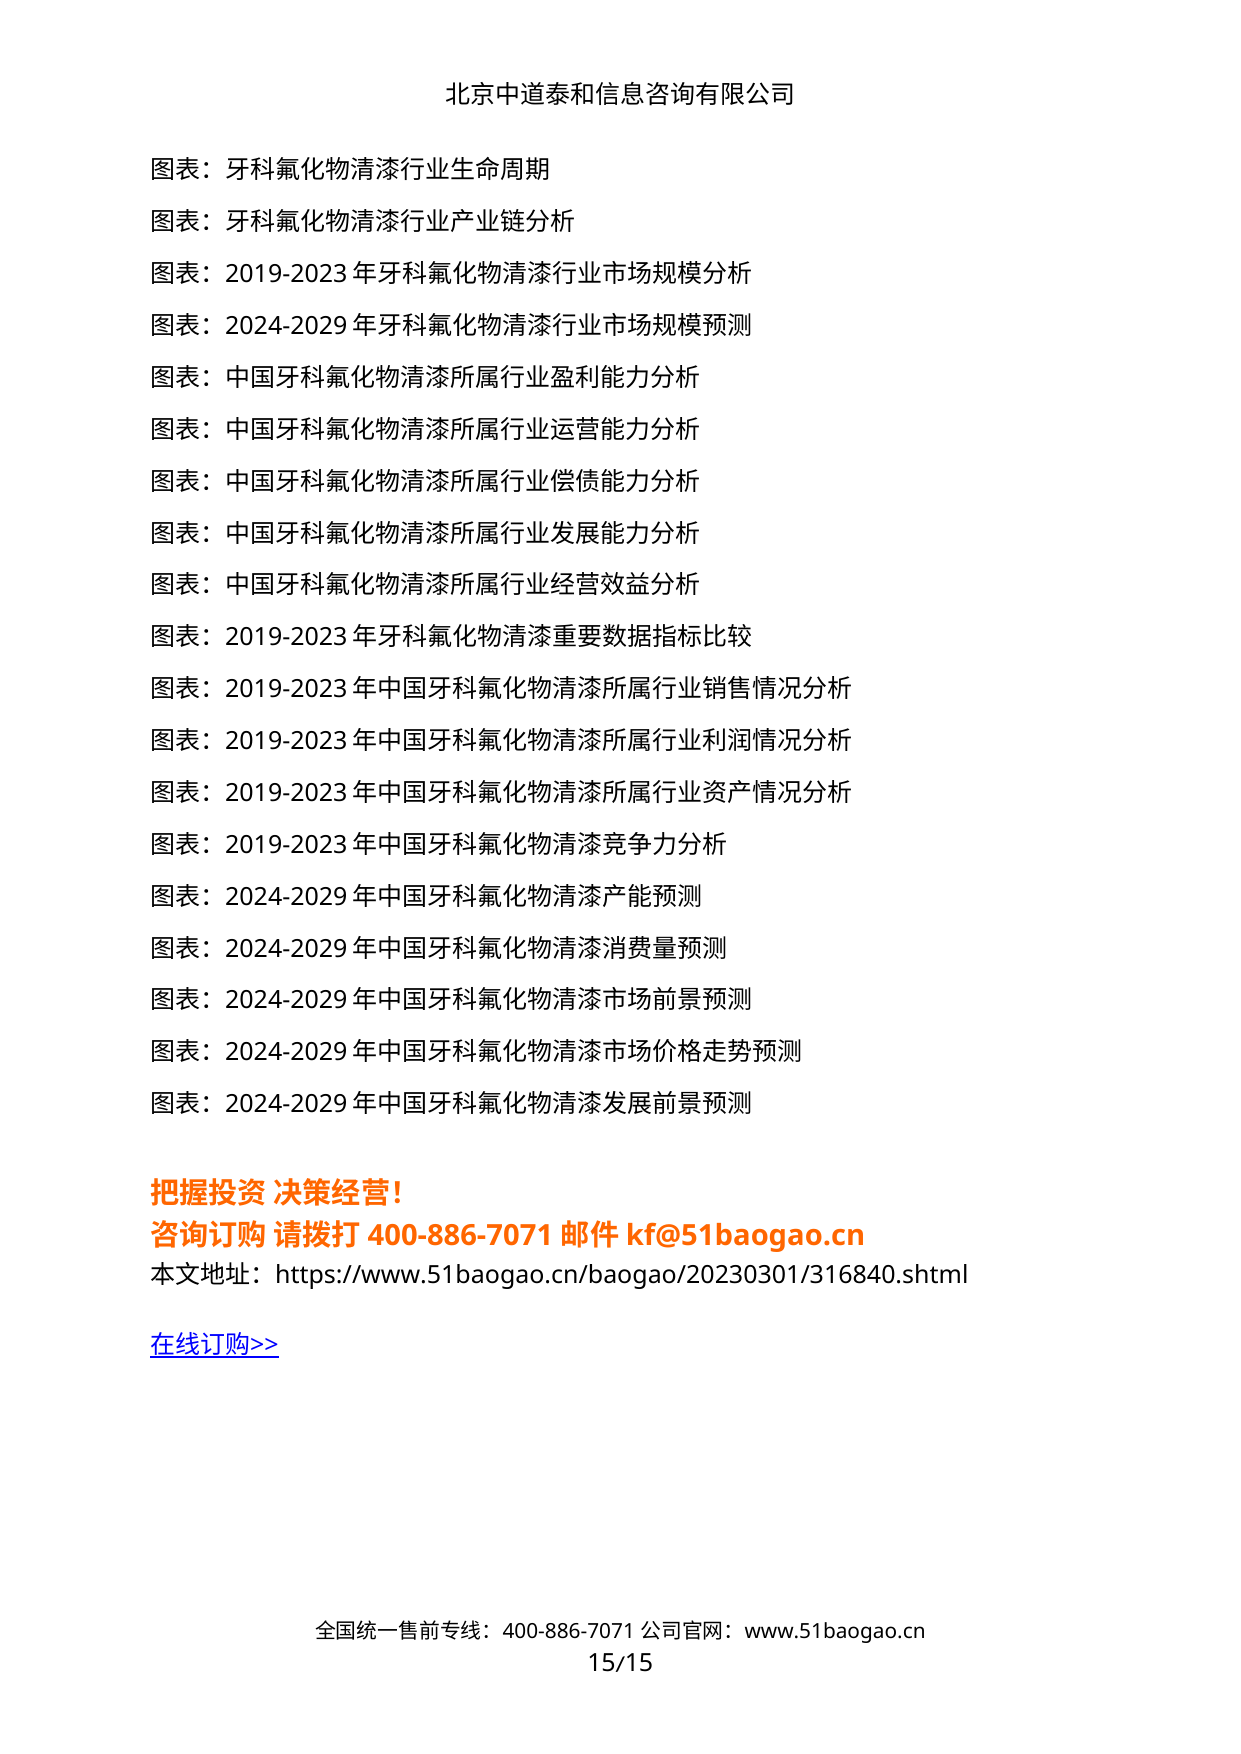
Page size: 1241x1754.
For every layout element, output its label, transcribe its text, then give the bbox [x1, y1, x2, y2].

text 图表：2019-2023年中国牙科氟化物清漆所属行业资产情况分析 [150, 772, 1090, 809]
text 图表：中国牙科氟化物清漆所属行业盈利能力分析 [150, 357, 1090, 394]
text 图表：2019-2023年中国牙科氟化物清漆竞争力分析 [150, 824, 1090, 861]
text 图表：2019-2023年牙科氟化物清漆重要数据指标比较 [150, 617, 1090, 653]
text 图表：2024-2029年中国牙科氟化物清漆发展前景预测 [150, 1084, 1090, 1120]
text 图表：牙科氟化物清漆行业产业链分析 [150, 202, 1090, 238]
text 把握投资 决策经营！咨询订购 请拨打 400-886-7071 邮件 kf@51baogao.cn本文地址：https://www.51baogao.cn/baogao/20230301/316840.shtml [150, 1136, 1090, 1291]
text 图表：中国牙科氟化物清漆所属行业经营效益分析 [150, 565, 1090, 601]
text 图表：中国牙科氟化物清漆所属行业偿债能力分析 [150, 461, 1090, 497]
text 在线订购>> [150, 1291, 1090, 1361]
text 图表：2024-2029年中国牙科氟化物清漆消费量预测 [150, 928, 1090, 964]
text 图表：2019-2023年牙科氟化物清漆行业市场规模分析 [150, 254, 1090, 290]
text 图表：2019-2023年中国牙科氟化物清漆所属行业利润情况分析 [150, 721, 1090, 757]
text 图表：2024-2029年中国牙科氟化物清漆市场前景预测 [150, 980, 1090, 1016]
text 图表：中国牙科氟化物清漆所属行业运营能力分析 [150, 409, 1090, 446]
text 图表：2019-2023年中国牙科氟化物清漆所属行业销售情况分析 [150, 669, 1090, 705]
text 图表：中国牙科氟化物清漆所属行业发展能力分析 [150, 513, 1090, 549]
text 图表：2024-2029年中国牙科氟化物清漆市场价格走势预测 [150, 1032, 1090, 1068]
text 图表：牙科氟化物清漆行业生命周期 [150, 150, 1090, 186]
text 图表：2024-2029年牙科氟化物清漆行业市场规模预测 [150, 306, 1090, 342]
text 图表：2024-2029年中国牙科氟化物清漆产能预测 [150, 876, 1090, 912]
